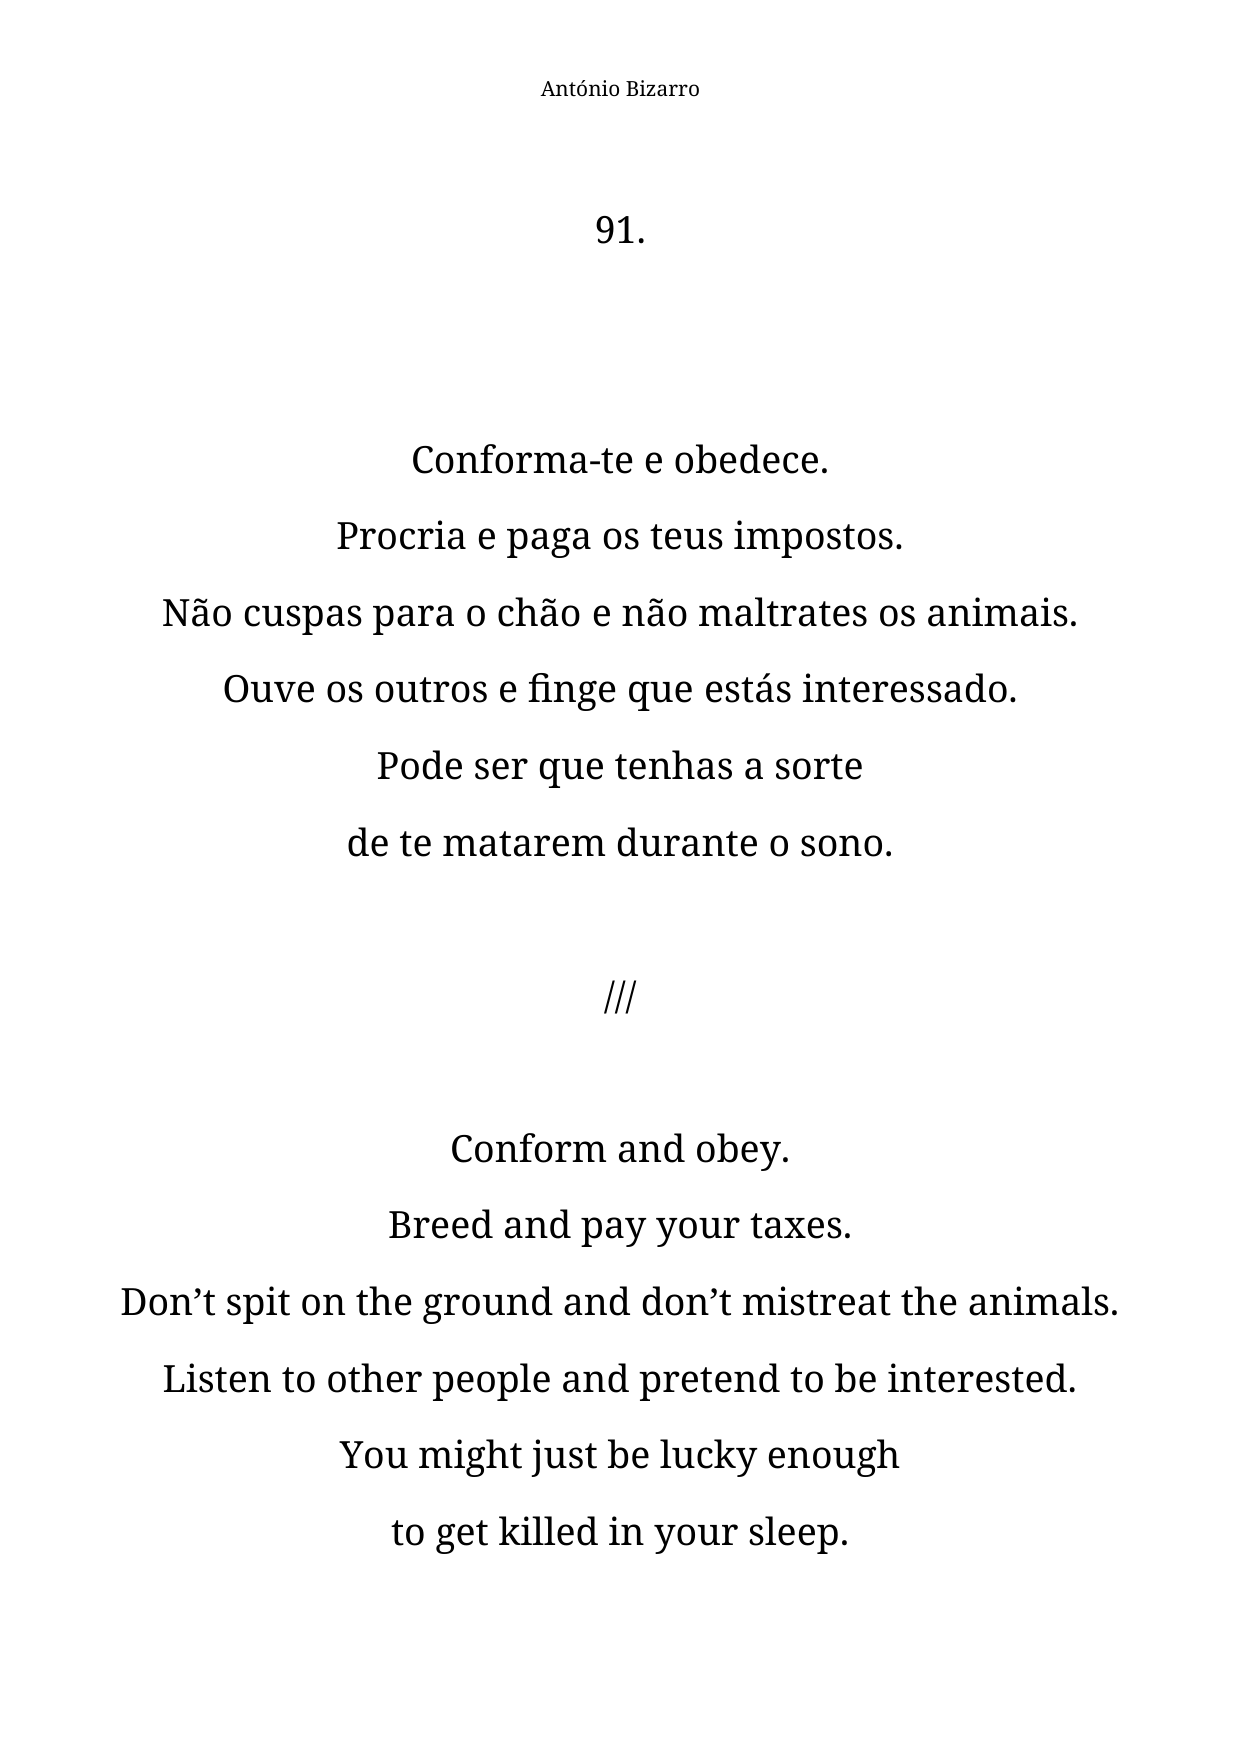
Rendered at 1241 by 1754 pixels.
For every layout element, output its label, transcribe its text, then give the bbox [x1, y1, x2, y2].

text de te matarem durante o sono. [75, 816, 1165, 867]
text Pode ser que tenhas a sorte [75, 739, 1165, 790]
text Ouve os outros e finge que estás interessado. [75, 663, 1165, 714]
text to get killed in your sleep. [75, 1505, 1165, 1556]
text Procria e paga os teus impostos. [75, 510, 1165, 561]
text 91. [75, 203, 1165, 254]
text Não cuspas para o chão e não maltrates os animais. [75, 586, 1165, 637]
text /// [75, 969, 1165, 1020]
text Conforma-te e obedece. [75, 433, 1165, 484]
text Listen to other people and pretend to be interested. [75, 1352, 1165, 1403]
text Don’t spit on the ground and don’t mistreat the animals. [75, 1275, 1165, 1326]
text Breed and pay your taxes. [75, 1199, 1165, 1250]
text You might just be lucky enough [75, 1428, 1165, 1479]
text Conform and obey. [75, 1122, 1165, 1173]
